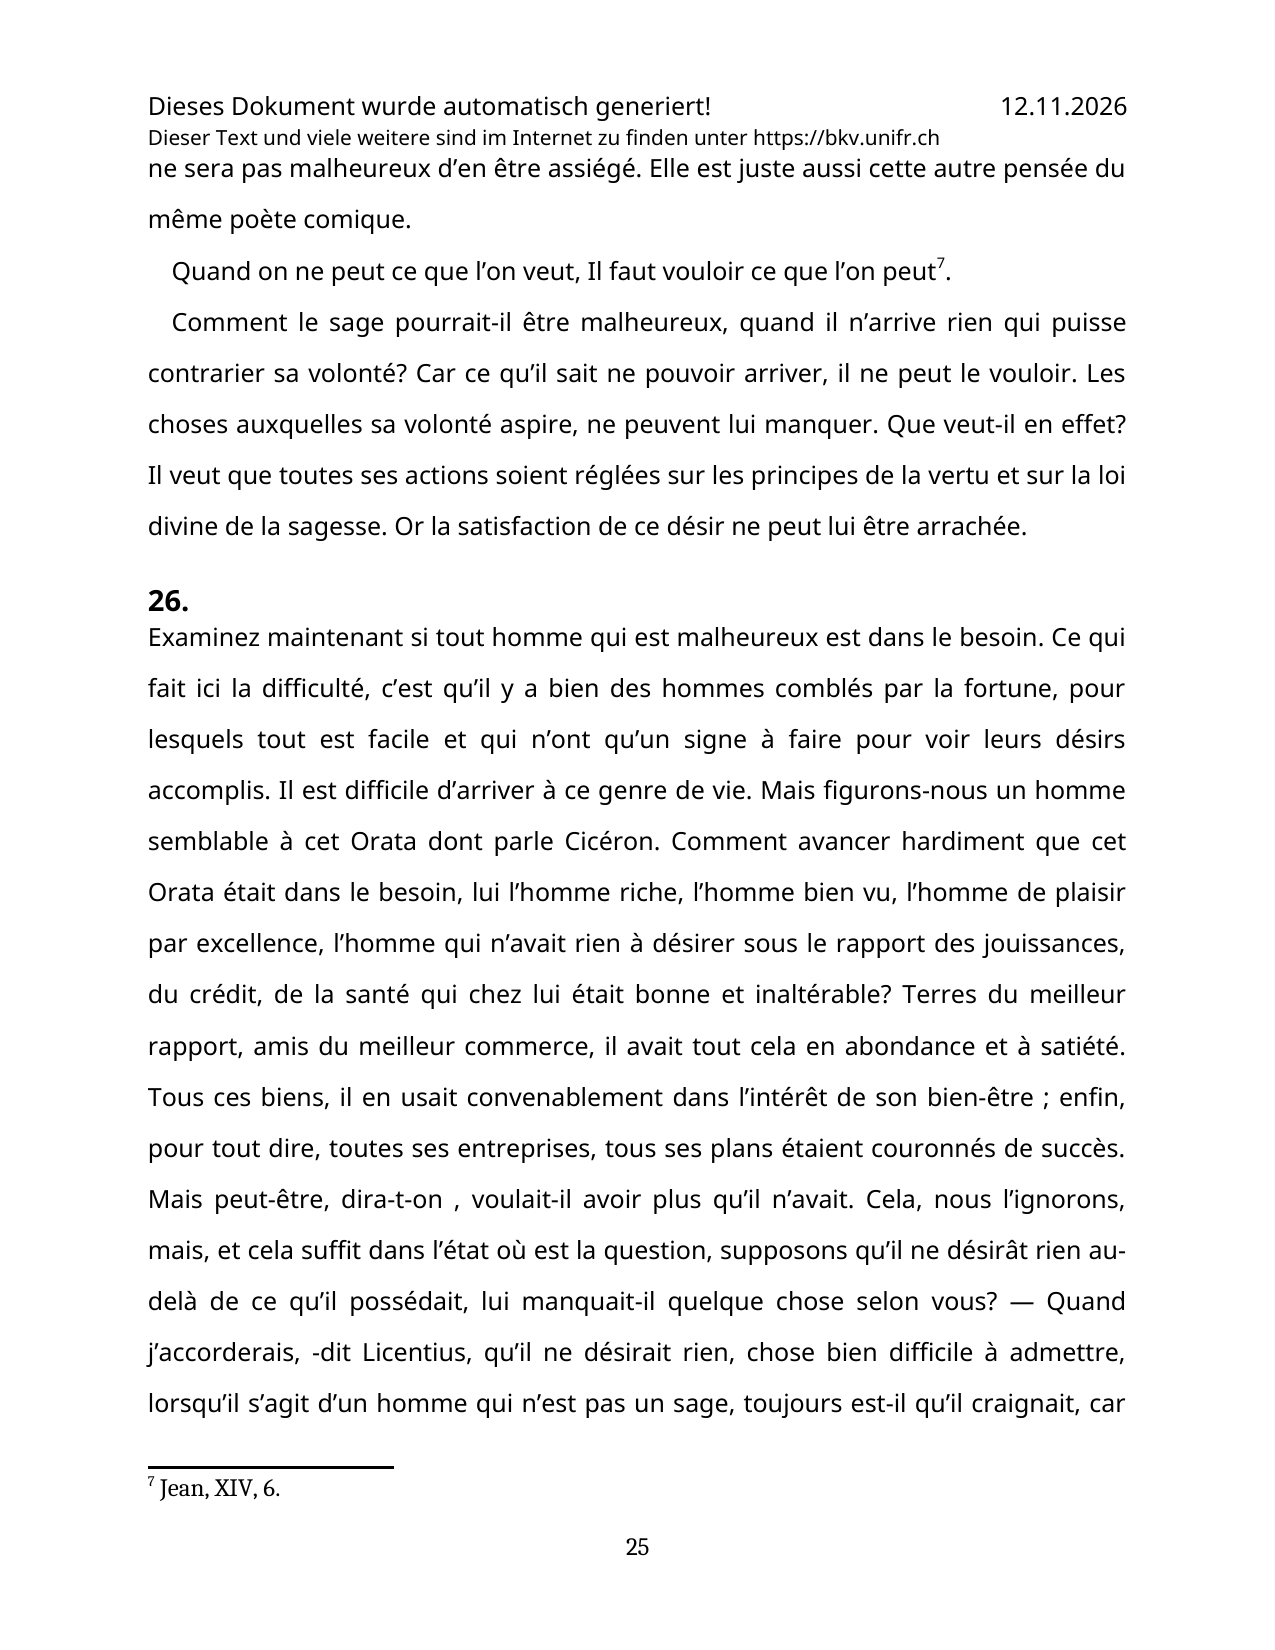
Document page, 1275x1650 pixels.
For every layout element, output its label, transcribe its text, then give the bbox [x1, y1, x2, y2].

text Comment le sage pourrait-il être malheureux, quand il n’arrive rien qui puisse contrarier sa volonté? Car ce qu’il sait ne pouvoir arriver, il ne peut le vouloir. Les choses auxquelles sa volonté aspire, ne peuvent lui manquer. Que veut-il en effet? Il veut que toutes ses actions soient réglées sur les principes de la vertu et sur la loi divine de la sagesse. Or la satisfaction de ce désir ne peut lui être arrachée. [148, 304, 1127, 542]
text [148, 151, 1127, 236]
text Quand on ne peut ce que l’on veut, Il faut vouloir ce que l’on peut. [148, 253, 1127, 287]
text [148, 620, 1127, 1419]
subtitle 26. [148, 580, 1127, 620]
